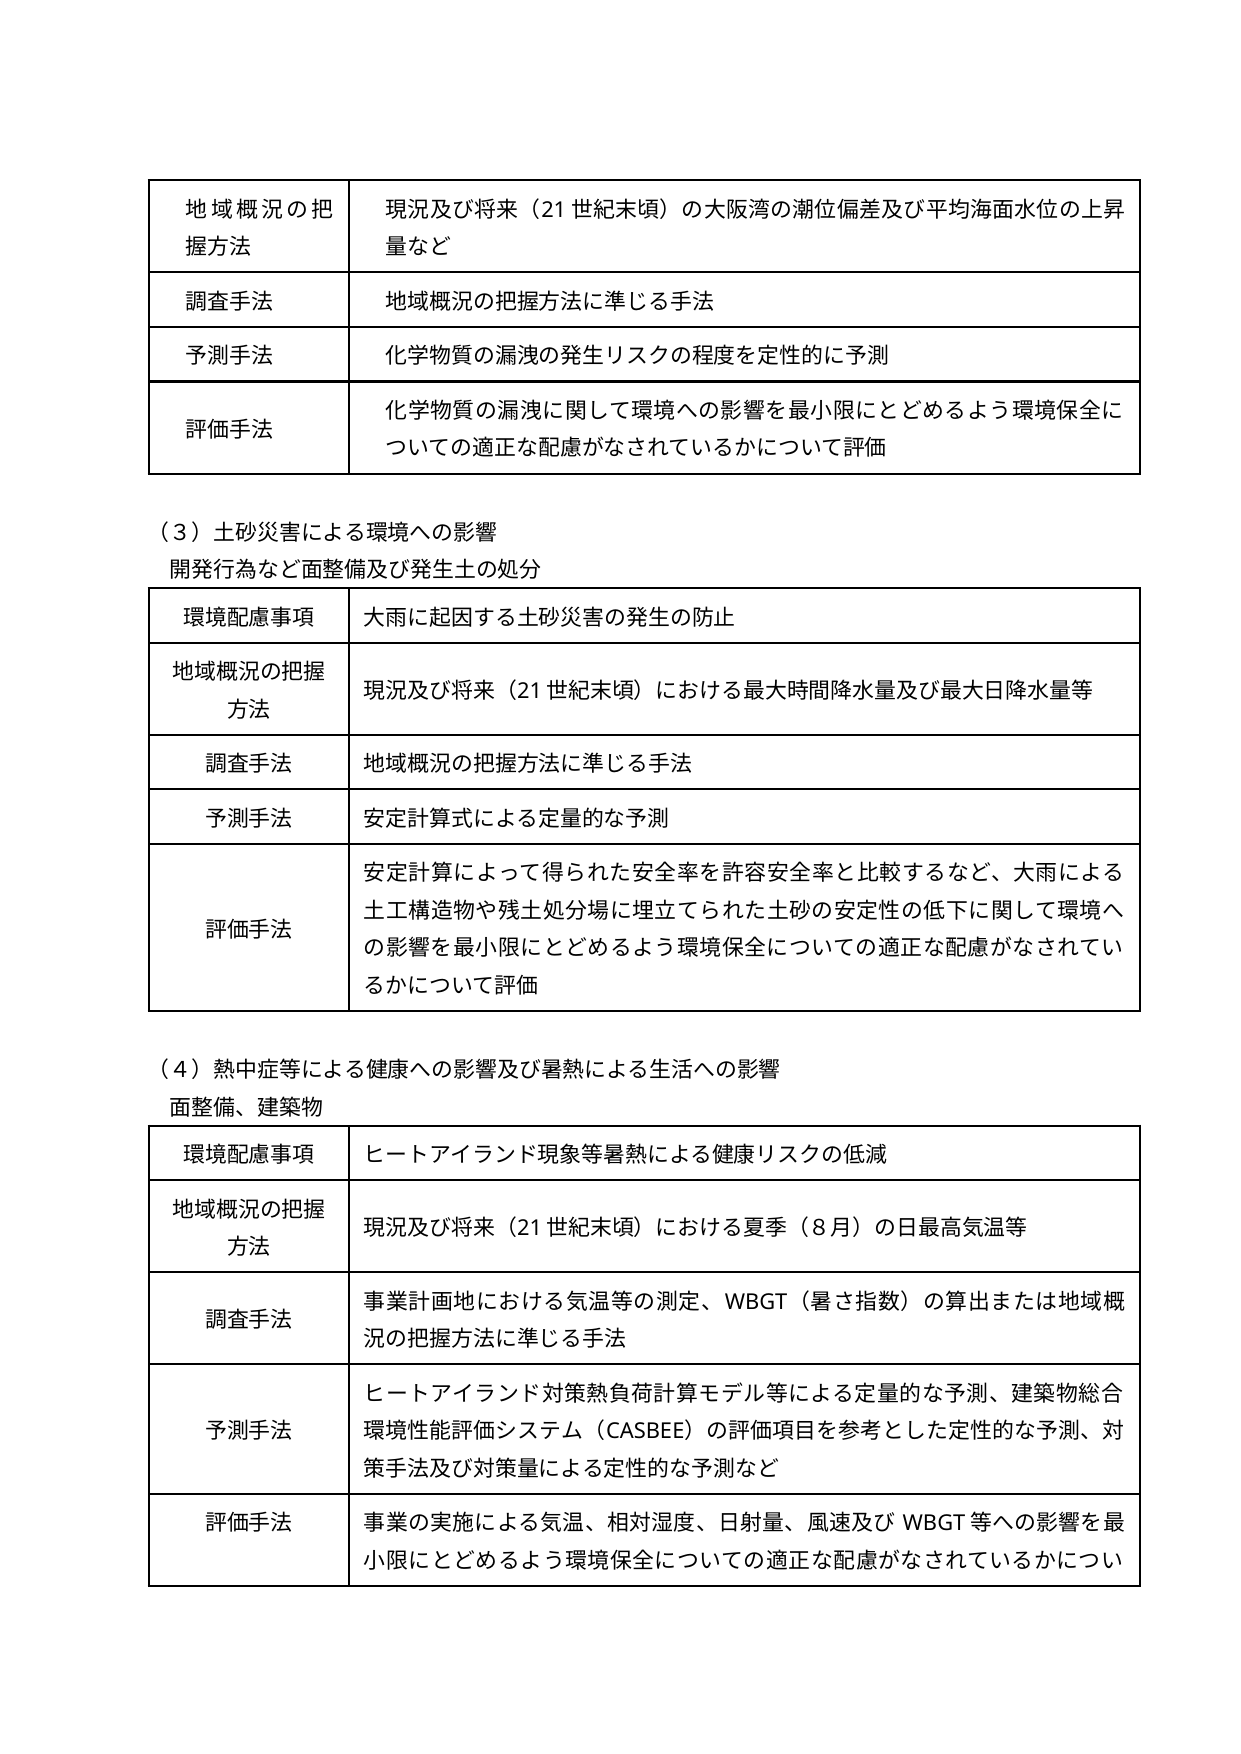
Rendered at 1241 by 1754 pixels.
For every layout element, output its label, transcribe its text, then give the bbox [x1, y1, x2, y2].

table_cell 予測手法 [150, 328, 348, 380]
table_cell 事業計画地における気温等の測定、WBGT（暑さ指数）の算出または地域概況の把握方法に準じる手法 [350, 1273, 1139, 1363]
table_header 大雨に起因する土砂災害の発生の防止 [350, 589, 1139, 642]
table_cell 現況及び将来（21世紀末頃）における夏季（８月）の日最高気温等 [350, 1181, 1139, 1271]
table_cell 調査手法 [150, 273, 348, 326]
table_cell 現況及び将来（21世紀末頃）における最大時間降水量及び最大日降水量等 [350, 644, 1139, 734]
table_cell 地域概況の把握方法 [150, 181, 348, 271]
list 面整備、建築物 [169, 1087, 1092, 1124]
table_cell 評価手法 [150, 383, 348, 472]
table_cell 調査手法 [150, 1273, 348, 1363]
table_cell 地域概況の把握方法に準じる手法 [350, 736, 1139, 788]
table_cell 評価手法 [150, 845, 348, 1010]
table_cell 評価手法 [150, 1495, 348, 1585]
list （３）土砂災害による環境への影響 [148, 512, 1092, 549]
table_cell 地域概況の把握方法 [150, 644, 348, 734]
table_cell 安定計算式による定量的な予測 [350, 790, 1139, 843]
table_cell 地域概況の把握方法 [150, 1181, 348, 1271]
table_cell 地域概況の把握方法に準じる手法 [350, 273, 1139, 326]
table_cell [350, 1495, 1139, 1585]
table_header 環境配慮事項 [150, 589, 348, 642]
table_header ヒートアイランド現象等暑熱による健康リスクの低減 [350, 1127, 1139, 1179]
table_cell 現況及び将来（21世紀末頃）の大阪湾の潮位偏差及び平均海面水位の上昇量など [350, 181, 1139, 271]
table_cell ヒートアイランド対策熱負荷計算モデル等による定量的な予測、建築物総合環境性能評価システム（CASBEE）の評価項目を参考とした定性的な予測、対策手法及び対策量による定性的な予測など [350, 1365, 1139, 1493]
table_cell 化学物質の漏洩の発生リスクの程度を定性的に予測 [350, 328, 1139, 380]
list 開発行為など面整備及び発生土の処分 [169, 549, 1092, 587]
list （４）熱中症等による健康への影響及び暑熱による生活への影響 [148, 1049, 1092, 1087]
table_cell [350, 383, 1139, 472]
table_cell 予測手法 [150, 790, 348, 843]
table_cell 調査手法 [150, 736, 348, 788]
table_cell 予測手法 [150, 1365, 348, 1493]
table_header 環境配慮事項 [150, 1127, 348, 1179]
table_cell 安定計算によって得られた安全率を許容安全率と比較するなど、大雨による土工構造物や残土処分場に埋立てられた土砂の安定性の低下に関して環境への影響を最小限にとどめるよう環境保全についての適正な配慮がなされているかについて評価 [350, 845, 1139, 1010]
